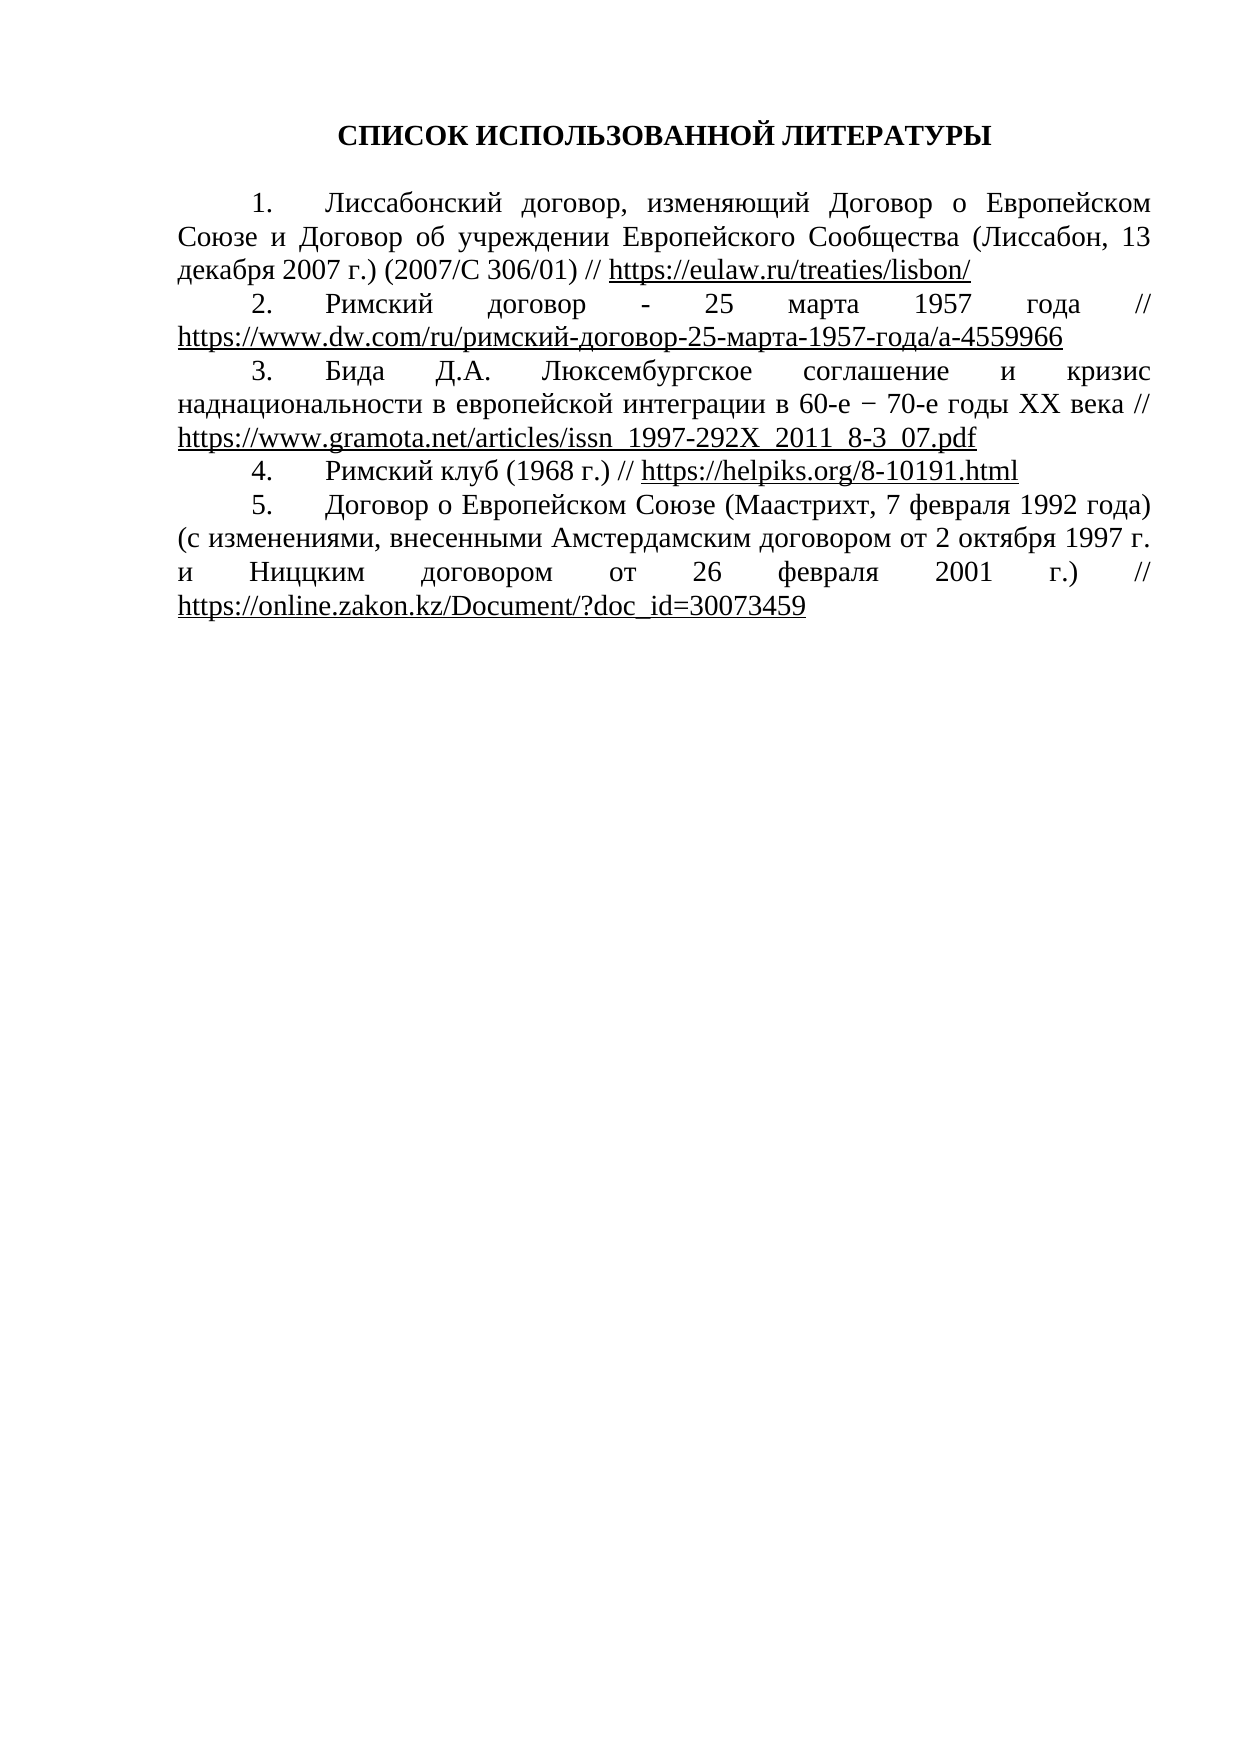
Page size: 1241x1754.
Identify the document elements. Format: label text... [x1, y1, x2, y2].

list Бида Д.А. Люксембургское соглашение и кризис наднациональности в европейской интеграции в 60-е − 70-е годы ХХ века // https://www.gramota.net/articles/issn_1997-292X_2011_8-3_07.pdf [177, 353, 1152, 453]
list Римский договор - 25 марта 1957 года // https://www.dw.com/ru/римский-договор-25-марта-1957-года/a-4559966 [177, 286, 1152, 353]
list Римский клуб (1968 г.) // https://helpiks.org/8-10191.html [177, 453, 1152, 487]
subtitle СПИСОК ИСПОЛЬЗОВАННОЙ ЛИТЕРАТУРЫ [177, 118, 1152, 152]
list Договор о Европейском Союзе (Маастрихт, 7 февраля 1992 года) (с изменениями, внесенными Амстердамским договором от 2 октября 1997 г. и Ниццким договором от 26 февраля 2001 г.) // https://online.zakon.kz/Document/?doc_id=30073459 [177, 487, 1152, 621]
list Лиссабонский договор, изменяющий Договор о Европейском Союзе и Договор об учреждении Европейского Сообщества (Лиссабон, 13 декабря 2007 г.) (2007/С 306/01) // https://eulaw.ru/treaties/lisbon/ [177, 185, 1152, 286]
